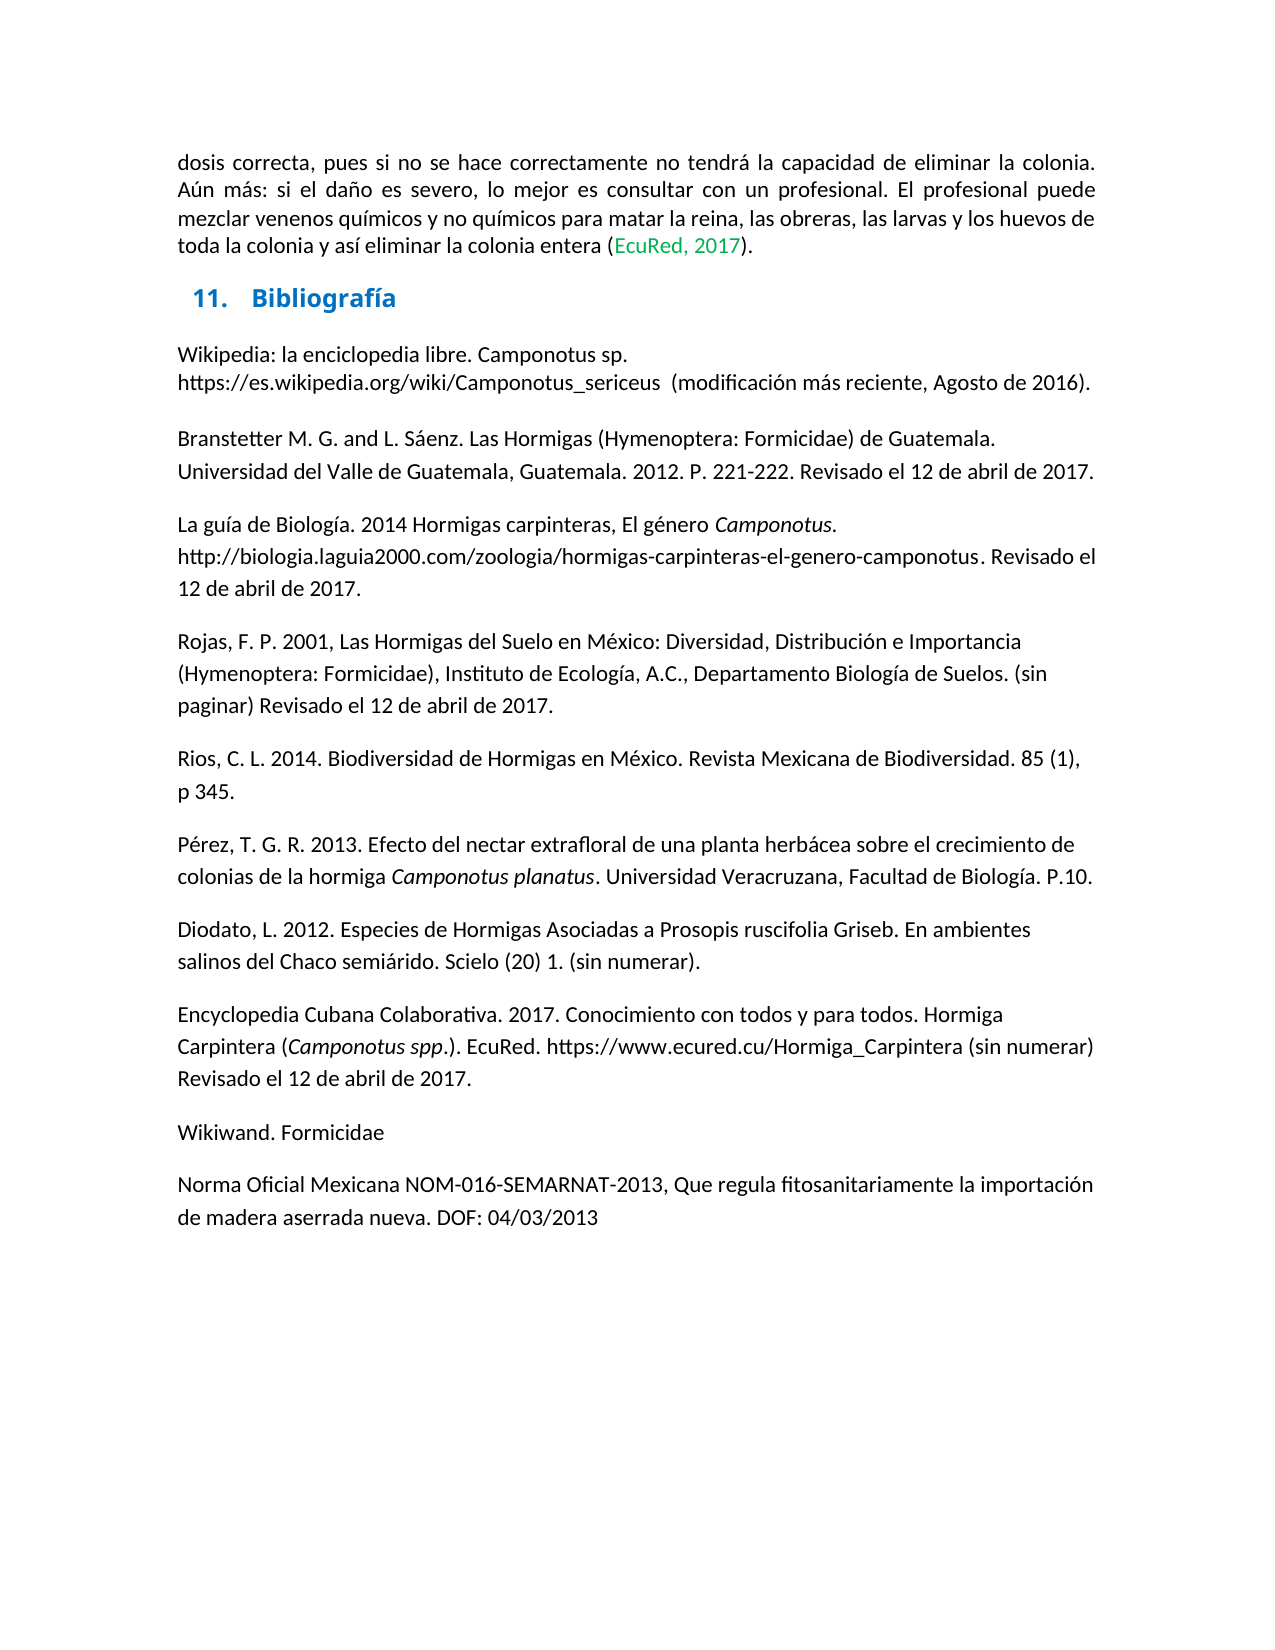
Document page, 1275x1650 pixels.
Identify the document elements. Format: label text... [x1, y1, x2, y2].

text La guía de Biología. 2014 Hormigas carpinteras, El género Camponotus. http://biologia.laguia2000.com/zoologia/hormigas-carpinteras-el-genero-camponotus. Revisado el 12 de abril de 2017. [177, 510, 1098, 602]
text Wikiwand. Formicidae [177, 1118, 1098, 1146]
text Rios, C. L. 2014. Biodiversidad de Hormigas en México. Revista Mexicana de Biodiversidad. 85 (1), p 345. [177, 744, 1098, 805]
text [177, 148, 1098, 260]
text Norma Oficial Mexicana NOM-016-SEMARNAT-2013, Que regula fitosanitariamente la importación de madera aserrada nueva. DOF: 04/03/2013 [177, 1171, 1098, 1231]
text Diodato, L. 2012. Especies de Hormigas Asociadas a Prosopis ruscifolia Griseb. En ambientes salinos del Chaco semiárido. Scielo (20) 1. (sin numerar). [177, 915, 1098, 975]
text Encyclopedia Cubana Colaborativa. 2017. Conocimiento con todos y para todos. Hormiga Carpintera (Camponotus spp.). EcuRed. https://www.ecured.cu/Hormiga_Carpintera (sin numerar) Revisado el 12 de abril de 2017. [177, 1000, 1098, 1093]
text Branstetter M. G. and L. Sáenz. Las Hormigas (Hymenoptera: Formicidae) de Guatemala. Universidad del Valle de Guatemala, Guatemala. 2012. P. 221-222. Revisado el 12 de abril de 2017. [177, 424, 1098, 485]
list Bibliografía [192, 281, 1098, 314]
text Rojas, F. P. 2001, Las Hormigas del Suelo en México: Diversidad, Distribución e Importancia (Hymenoptera: Formicidae), Instituto de Ecología, A.C., Departamento Biología de Suelos. (sin paginar) Revisado el 12 de abril de 2017. [177, 627, 1098, 719]
text Wikipedia: la enciclopedia libre. Camponotus sp. [177, 341, 1098, 368]
text Pérez, T. G. R. 2013. Efecto del nectar extrafloral de una planta herbácea sobre el crecimiento de colonias de la hormiga Camponotus planatus. Universidad Veracruzana, Facultad de Biología. P.10. [177, 830, 1098, 890]
text https://es.wikipedia.org/wiki/Camponotus_sericeus (modificación más reciente, Agosto de 2016). [177, 368, 1098, 397]
